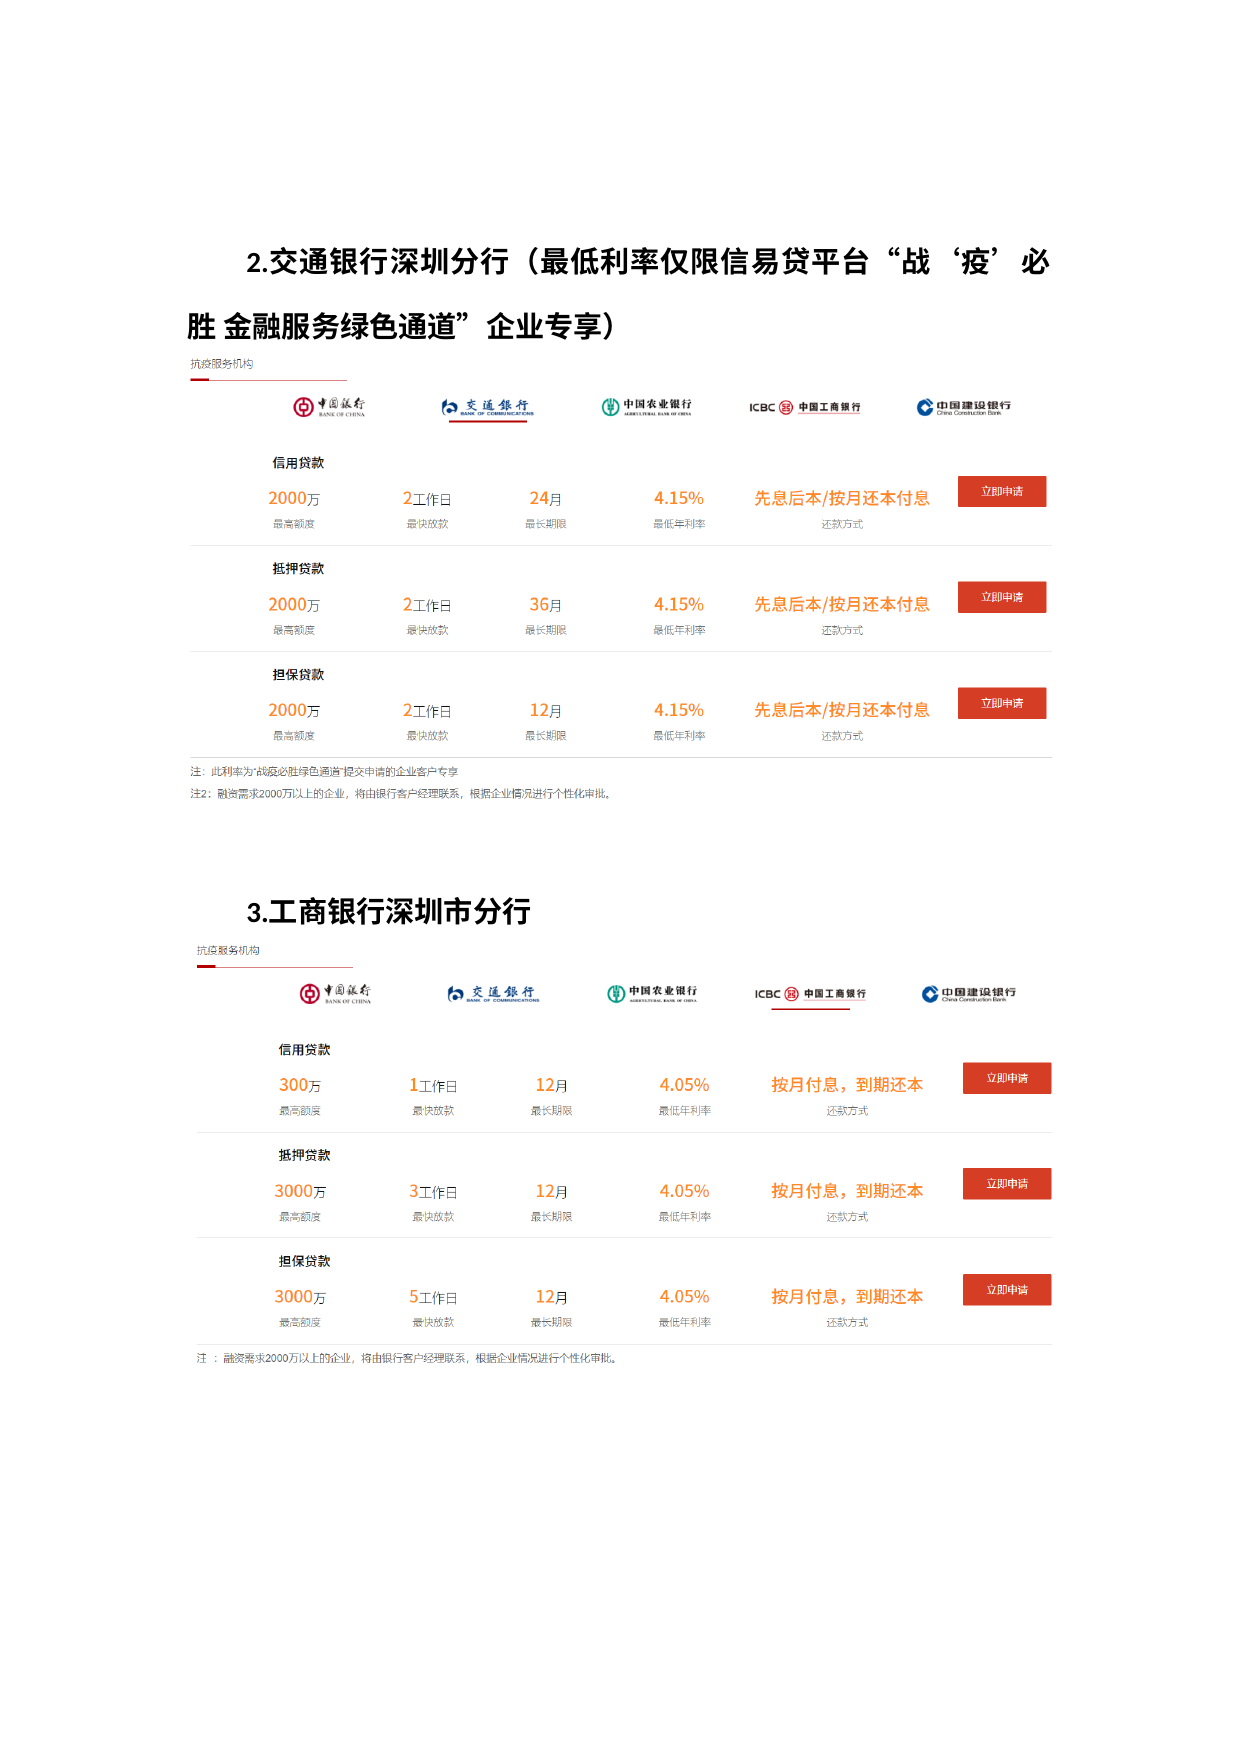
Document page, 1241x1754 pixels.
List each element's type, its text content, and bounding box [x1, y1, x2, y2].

text 2.交通银行深圳分行（最低利率仅限信易贷平台“战‘疫’必胜 金融服务绿色通道”企业专享） [187, 227, 1053, 357]
picture [188, 357, 1052, 804]
picture [188, 942, 1053, 1365]
text 3.工商银行深圳市分行 [187, 877, 1053, 942]
